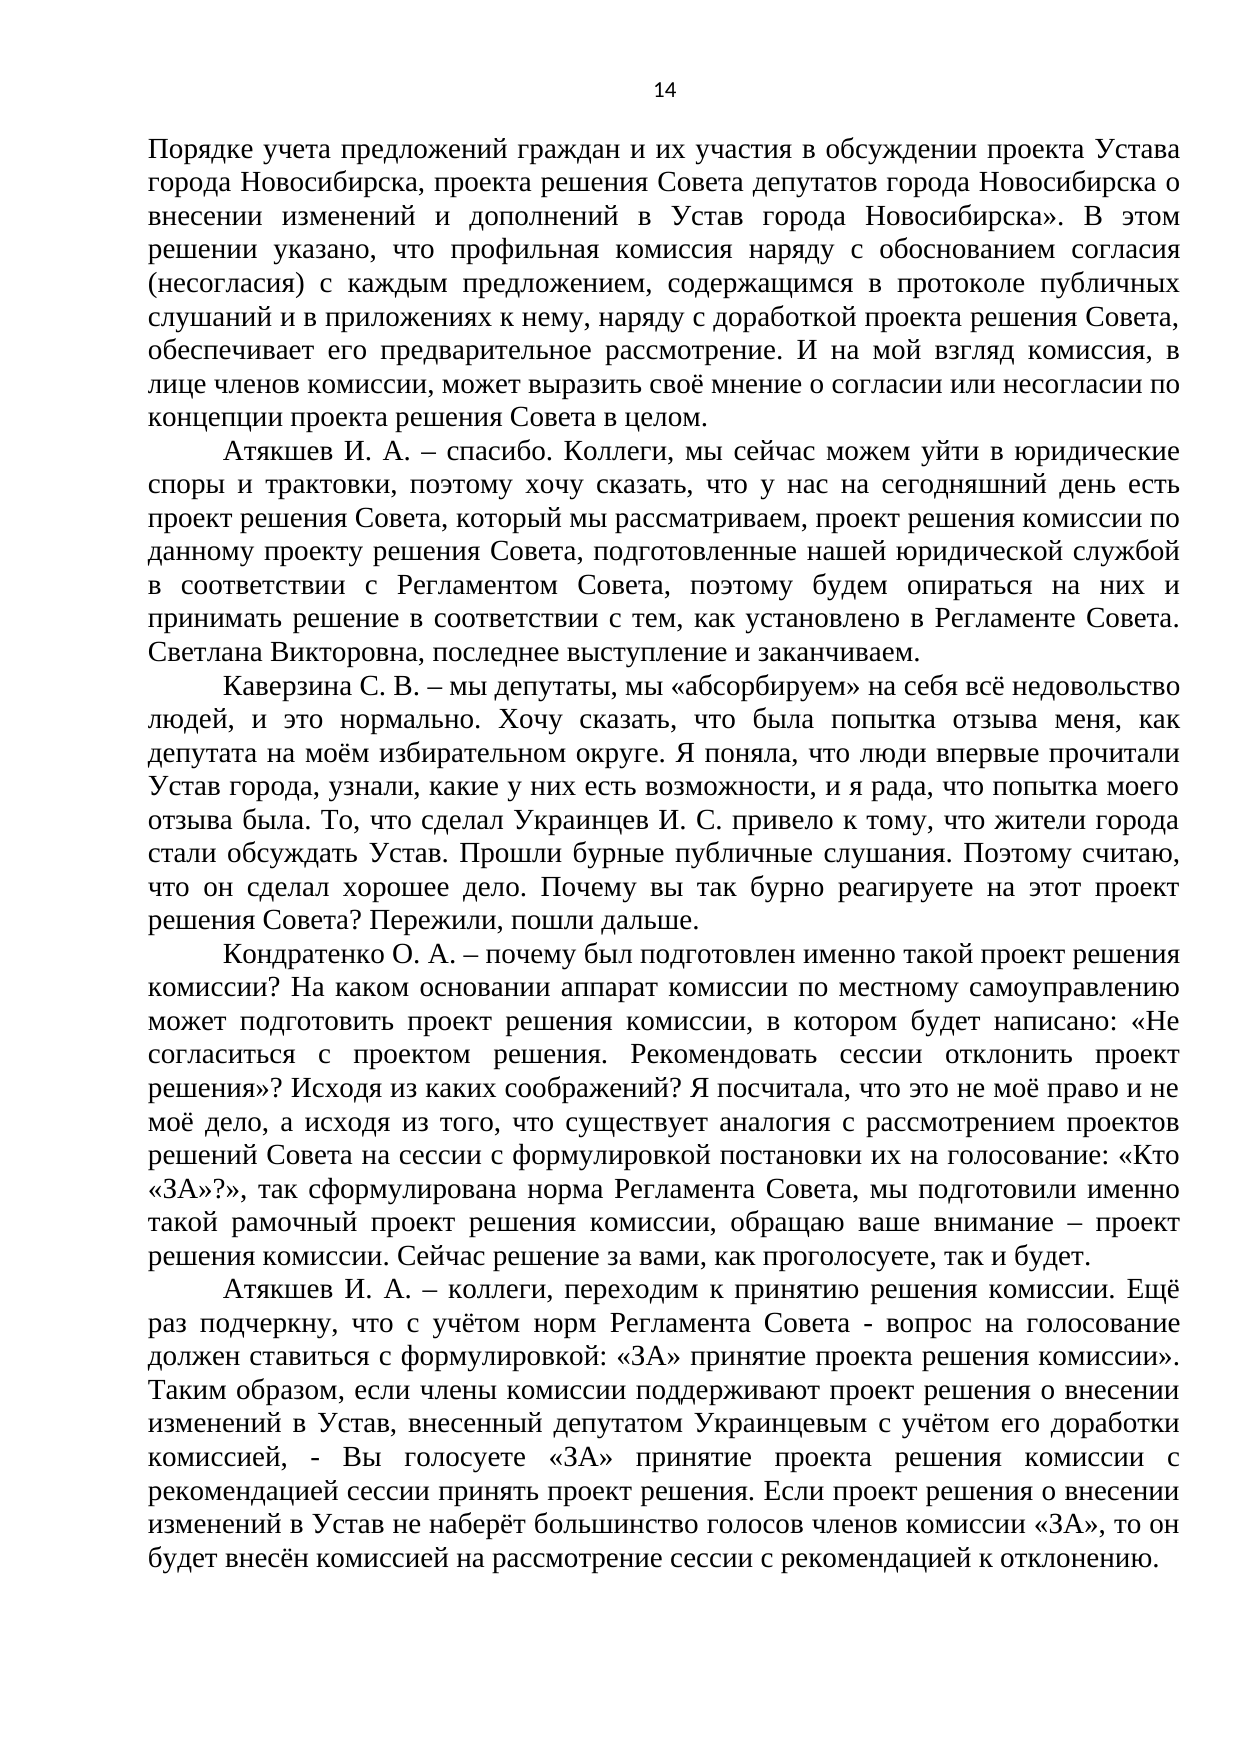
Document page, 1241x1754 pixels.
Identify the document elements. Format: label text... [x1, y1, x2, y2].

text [148, 131, 1181, 433]
text Атякшев И. А. – коллеги, переходим к принятию решения комиссии. Ещё раз подчеркну, что с учётом норм Регламента Совета - вопрос на голосование должен ставиться с формулировкой: «ЗА» принятие проекта решения комиссии». Таким образом, если члены комиссии поддерживают проект решения о внесении изменений в Устав, внесенный депутатом Украинцевым с учётом его доработки комиссией, - Вы голосуете «ЗА» принятие проекта решения комиссии с рекомендацией сессии принять проект решения. Если проект решения о внесении изменений в Устав не наберёт большинство голосов членов комиссии «ЗА», то он будет внесён комиссией на рассмотрение сессии с рекомендацией к отклонению. [148, 1271, 1181, 1573]
text Каверзина С. В. – мы депутаты, мы «абсорбируем» на себя всё недовольство людей, и это нормально. Хочу сказать, что была попытка отзыва меня, как депутата на моём избирательном округе. Я поняла, что люди впервые прочитали Устав города, узнали, какие у них есть возможности, и я рада, что попытка моего отзыва была. То, что сделал Украинцев И. С. привело к тому, что жители города стали обсуждать Устав. Прошли бурные публичные слушания. Поэтому считаю, что он сделал хорошее дело. Почему вы так бурно реагируете на этот проект решения Совета? Пережили, пошли дальше. [148, 668, 1181, 936]
text Атякшев И. А. – спасибо. Коллеги, мы сейчас можем уйти в юридические споры и трактовки, поэтому хочу сказать, что у нас на сегодняшний день есть проект решения Совета, который мы рассматриваем, проект решения комиссии по данному проекту решения Совета, подготовленные нашей юридической службой в соответствии с Регламентом Совета, поэтому будем опираться на них и принимать решение в соответствии с тем, как установлено в Регламенте Совета. Светлана Викторовна, последнее выступление и заканчиваем. [148, 433, 1181, 668]
text Кондратенко О. А. – почему был подготовлен именно такой проект решения комиссии? На каком основании аппарат комиссии по местному самоуправлению может подготовить проект решения комиссии, в котором будет написано: «Не согласиться с проектом решения. Рекомендовать сессии отклонить проект решения»? Исходя из каких соображений? Я посчитала, что это не моё право и не моё дело, а исходя из того, что существует аналогия с рассмотрением проектов решений Совета на сессии с формулировкой постановки их на голосование: «Кто «ЗА»?», так сформулирована норма Регламента Совета, мы подготовили именно такой рамочный проект решения комиссии, обращаю ваше внимание – проект решения комиссии. Сейчас решение за вами, как проголосуете, так и будет. [148, 936, 1181, 1271]
